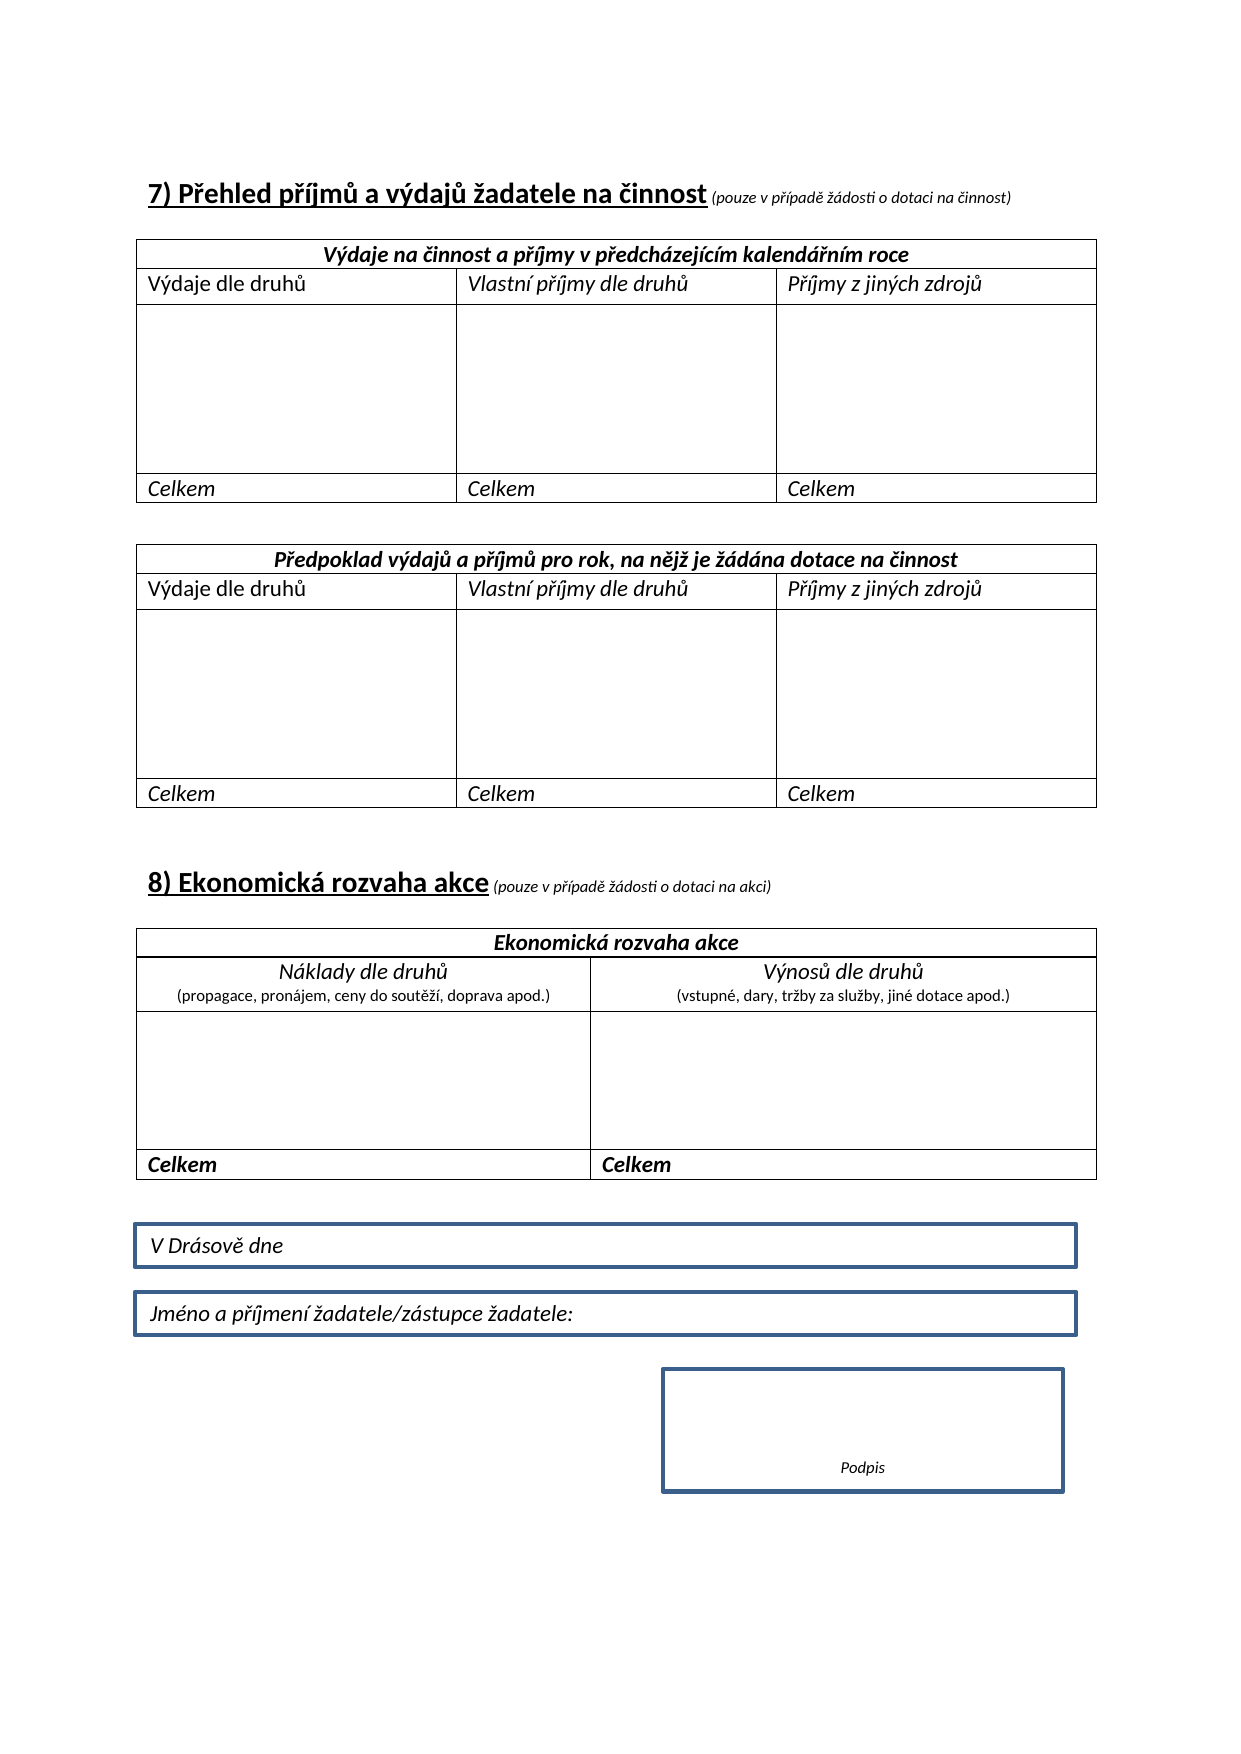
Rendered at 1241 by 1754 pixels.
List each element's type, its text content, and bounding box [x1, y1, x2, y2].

table_cell Celkem [137, 779, 456, 807]
table_header Ekonomická rozvaha akce [137, 929, 1096, 956]
text 8) Ekonomická rozvaha akce (pouze v případě žádosti o dotaci na akci) [148, 864, 1093, 899]
table_cell [591, 1012, 1096, 1149]
table_cell Celkem [777, 779, 1096, 807]
table_cell Vlastní příjmy dle druhů [457, 574, 776, 608]
table_cell [457, 610, 776, 778]
table_cell Příjmy z jiných zdrojů [777, 269, 1096, 304]
table_cell [137, 610, 456, 778]
table_cell [777, 305, 1096, 473]
table_cell Celkem [137, 1150, 590, 1178]
table_cell [457, 305, 776, 473]
table_cell Náklady dle druhů (propagace, pronájem, ceny do soutěží, doprava apod.) [137, 958, 590, 1011]
text 7) Přehled příjmů a výdajů žadatele na činnost (pouze v případě žádosti o dotaci na činnost) [148, 176, 1093, 211]
table_cell Celkem [591, 1150, 1096, 1178]
table_cell [777, 610, 1096, 778]
table_cell Celkem [457, 474, 776, 502]
table_cell Celkem [777, 474, 1096, 502]
table_cell Celkem [457, 779, 776, 807]
table_cell [137, 305, 456, 473]
table_header Výdaje na činnost a příjmy v předcházejícím kalendářním roce [137, 240, 1096, 268]
table_cell Celkem [137, 474, 456, 502]
table_cell Příjmy z jiných zdrojů [777, 574, 1096, 608]
table_cell Vlastní příjmy dle druhů [457, 269, 776, 304]
table_cell [137, 1012, 590, 1149]
table_cell Výnosů dle druhů (vstupné, dary, tržby za služby, jiné dotace apod.) [591, 958, 1096, 1011]
table_cell Výdaje dle druhů [137, 269, 456, 304]
table_cell Výdaje dle druhů [137, 574, 456, 608]
table_header Předpoklad výdajů a příjmů pro rok, na nějž je žádána dotace na činnost [137, 545, 1096, 573]
